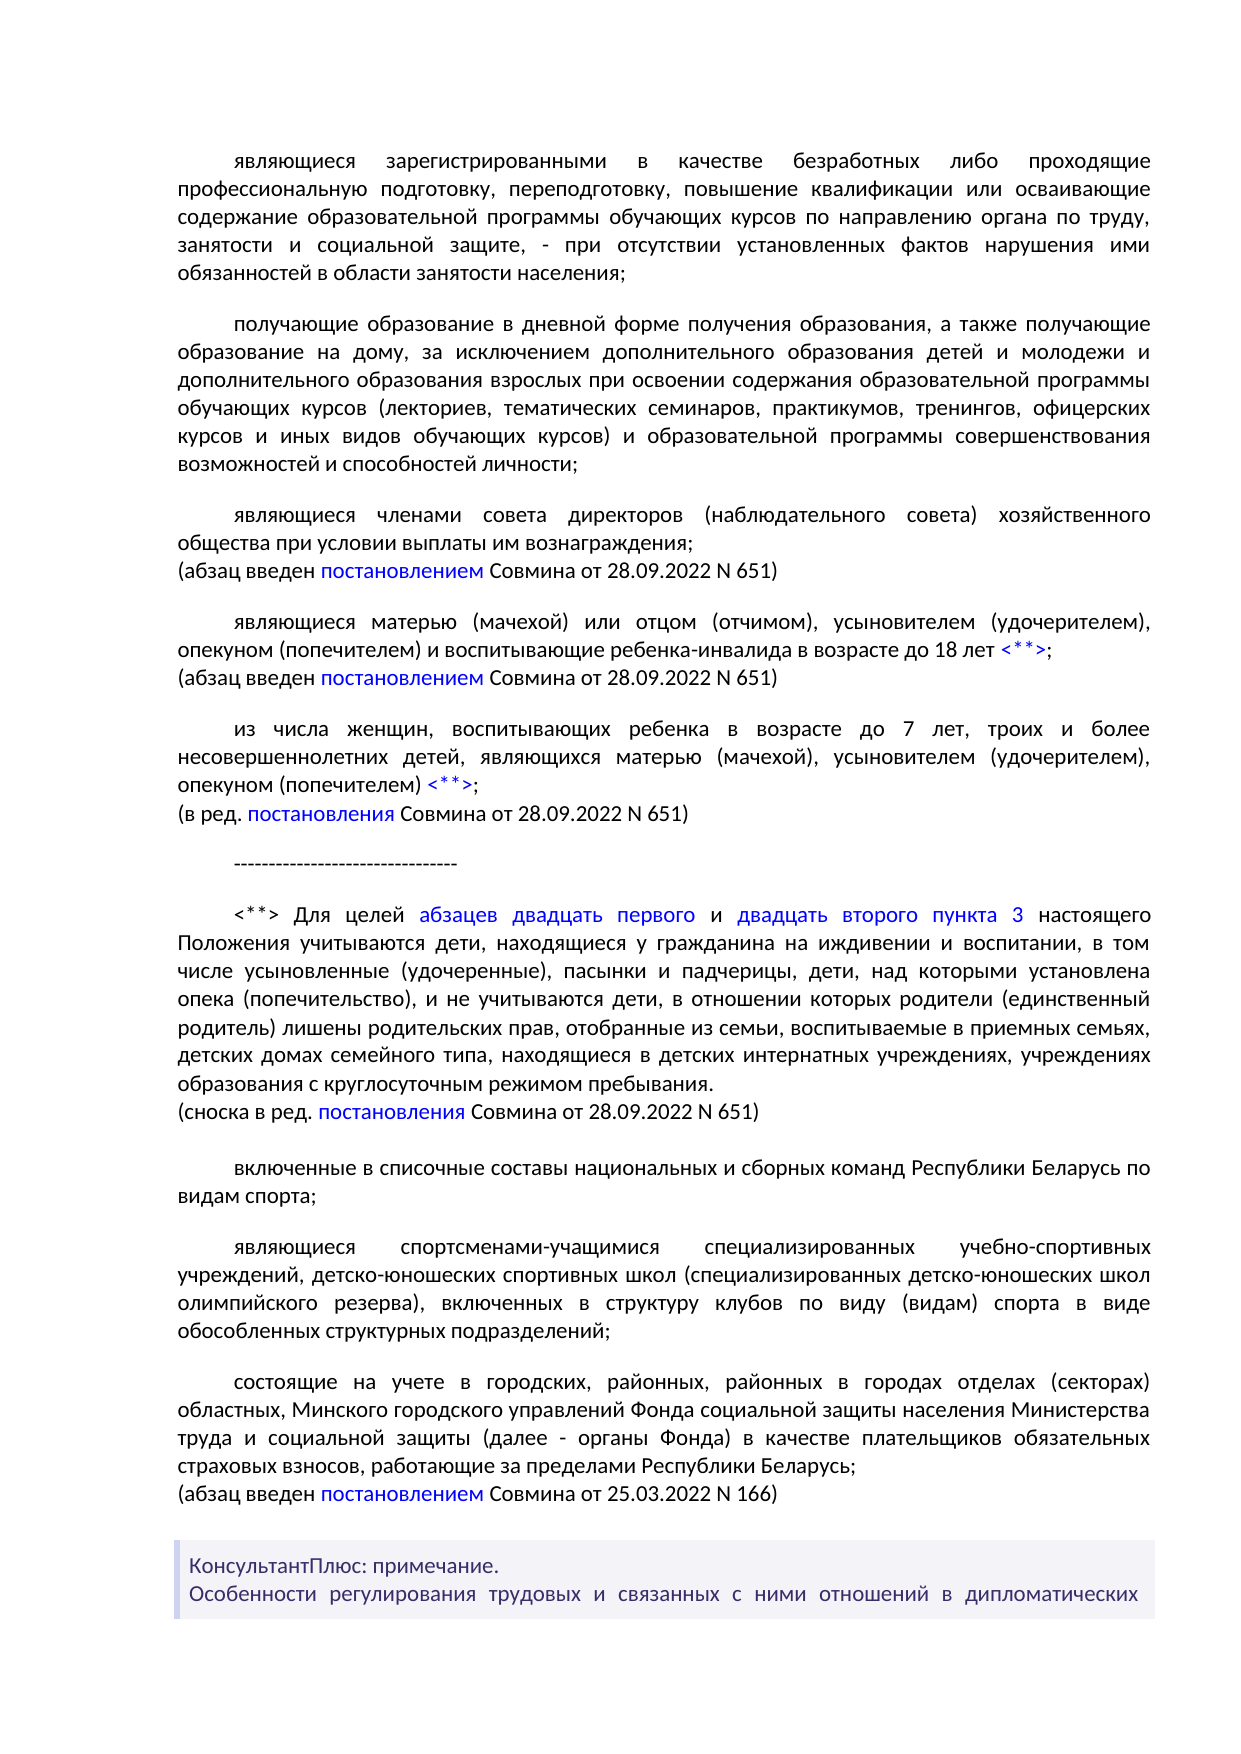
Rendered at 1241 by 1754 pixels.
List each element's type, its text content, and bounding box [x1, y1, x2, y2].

text из числа женщин, воспитывающих ребенка в возрасте до 7 лет, троих и более несовершеннолетних детей, являющихся матерью (мачехой), усыновителем (удочерителем), опекуном (попечителем) <**>; [177, 714, 1152, 798]
text <**> Для целей абзацев двадцать первого и двадцать второго пункта 3 настоящего Положения учитываются дети, находящиеся у гражданина на иждивении и воспитании, в том числе усыновленные (удочеренные), пасынки и падчерицы, дети, над которыми установлена опека (попечительство), и не учитываются дети, в отношении которых родители (единственный родитель) лишены родительских прав, отобранные из семьи, воспитываемые в приемных семьях, детских домах семейного типа, находящиеся в детских интернатных учреждениях, учреждениях образования с круглосуточным режимом пребывания. [177, 901, 1152, 1097]
text являющиеся членами совета директоров (наблюдательного совета) хозяйственного общества при условии выплаты им вознаграждения; [177, 500, 1152, 556]
text являющиеся матерью (мачехой) или отцом (отчимом), усыновителем (удочерителем), опекуном (попечителем) и воспитывающие ребенка-инвалида в возрасте до 18 лет <**>; [177, 607, 1152, 663]
text (абзац введен постановлением Совмина от 28.09.2022 N 651) [177, 663, 1152, 692]
text являющиеся спортсменами-учащимися специализированных учебно-спортивных учреждений, детско-юношеских спортивных школ (специализированных детско-юношеских школ олимпийского резерва), включенных в структуру клубов по виду (видам) спорта в виде обособленных структурных подразделений; [177, 1232, 1152, 1344]
text состоящие на учете в городских, районных, районных в городах отделах (секторах) областных, Минского городского управлений Фонда социальной защиты населения Министерства труда и социальной защиты (далее - органы Фонда) в качестве плательщиков обязательных страховых взносов, работающие за пределами Республики Беларусь; [177, 1367, 1152, 1479]
text (абзац введен постановлением Совмина от 28.09.2022 N 651) [177, 556, 1152, 584]
text являющиеся зарегистрированными в качестве безработных либо проходящие профессиональную подготовку, переподготовку, повышение квалификации или осваивающие содержание образовательной программы обучающих курсов по направлению органа по труду, занятости и социальной защите, - при отсутствии установленных фактов нарушения ими обязанностей в области занятости населения; [177, 146, 1152, 286]
text (в ред. постановления Совмина от 28.09.2022 N 651) [177, 799, 1152, 827]
text (сноска в ред. постановления Совмина от 28.09.2022 N 651) [177, 1097, 1152, 1125]
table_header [180, 1540, 1149, 1619]
text -------------------------------- [177, 849, 1152, 878]
text получающие образование в дневной форме получения образования, а также получающие образование на дому, за исключением дополнительного образования детей и молодежи и дополнительного образования взрослых при освоении содержания образовательной программы обучающих курсов (лекториев, тематических семинаров, практикумов, тренингов, офицерских курсов и иных видов обучающих курсов) и образовательной программы совершенствования возможностей и способностей личности; [177, 309, 1152, 477]
text включенные в списочные составы национальных и сборных команд Республики Беларусь по видам спорта; [177, 1153, 1152, 1209]
text (абзац введен постановлением Совмина от 25.03.2022 N 166) [177, 1479, 1152, 1507]
